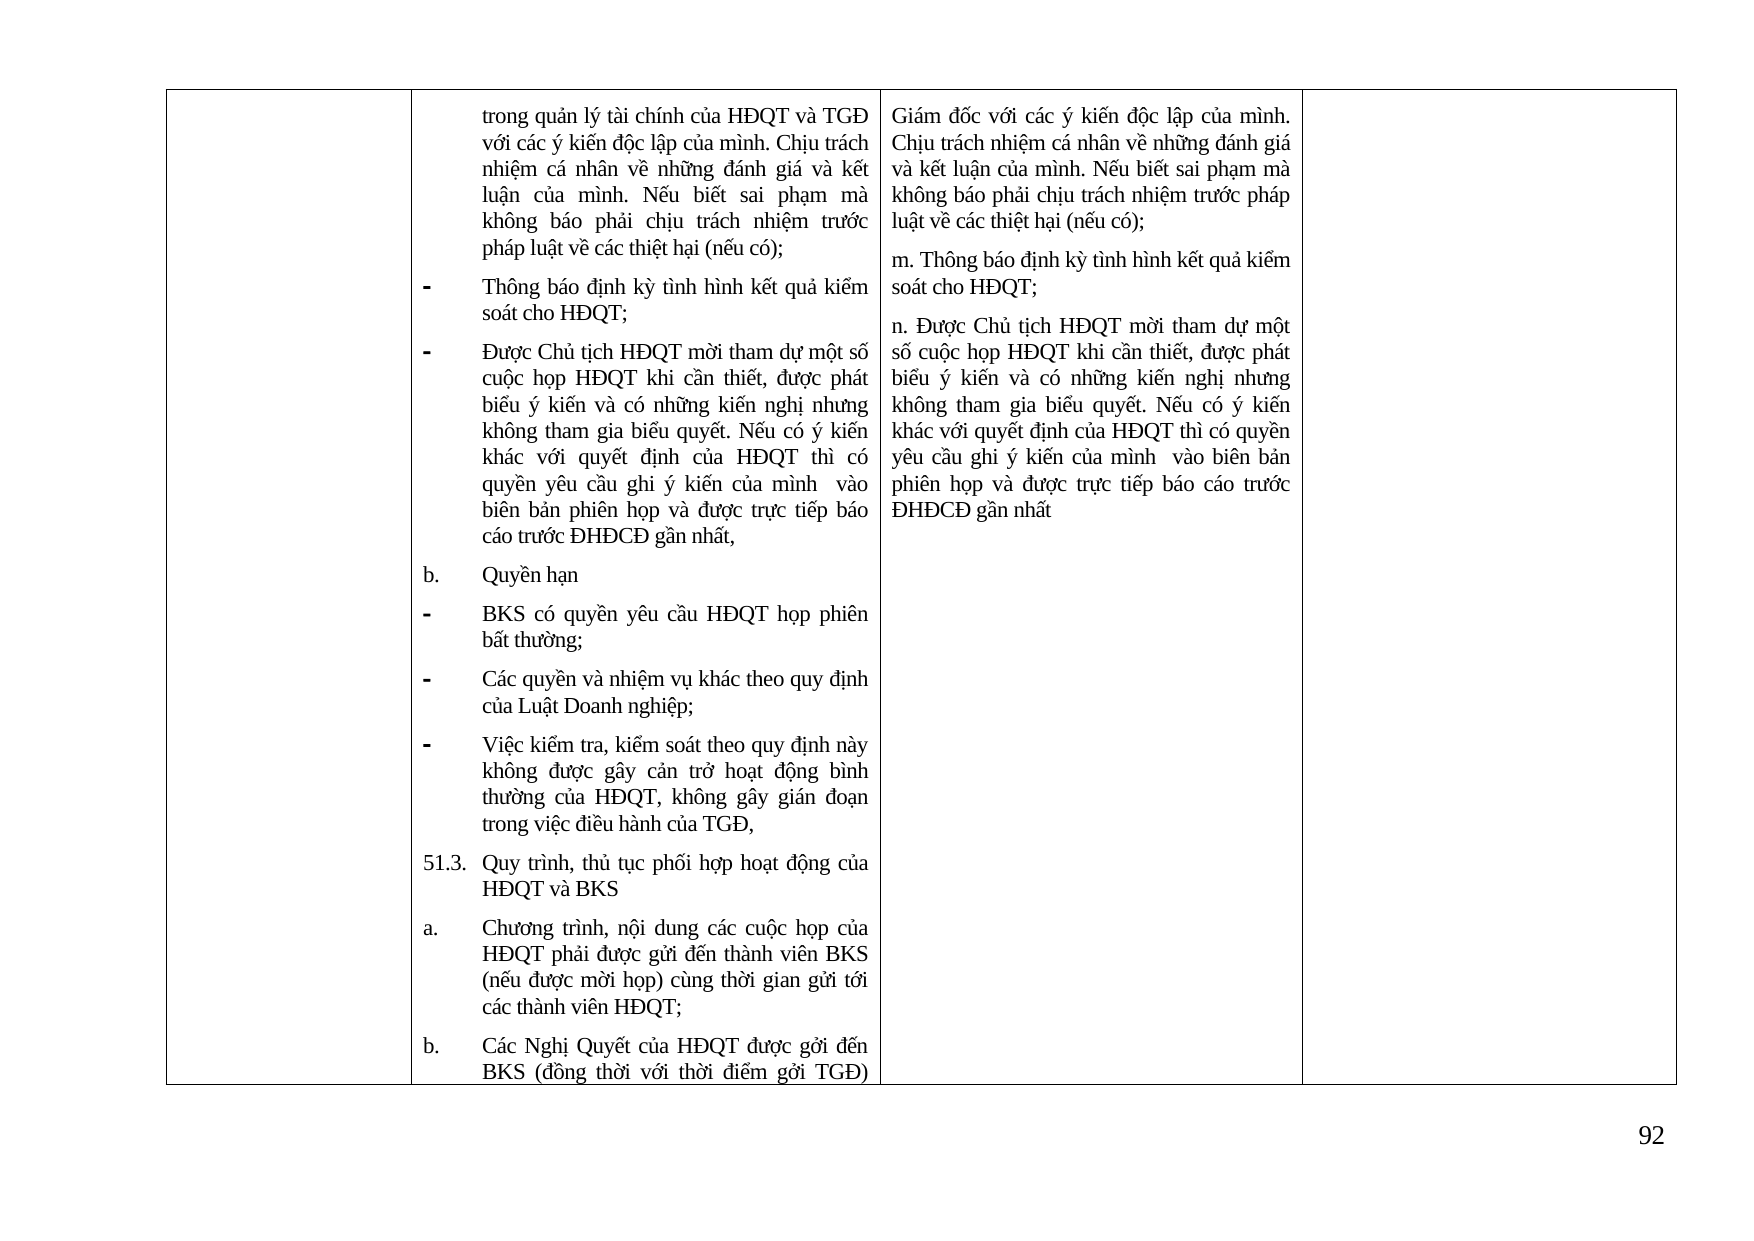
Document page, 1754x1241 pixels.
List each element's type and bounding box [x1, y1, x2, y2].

table_cell [167, 90, 411, 1084]
table_cell [1303, 90, 1676, 1084]
table_cell [881, 90, 1302, 1084]
table_cell [412, 90, 880, 1084]
